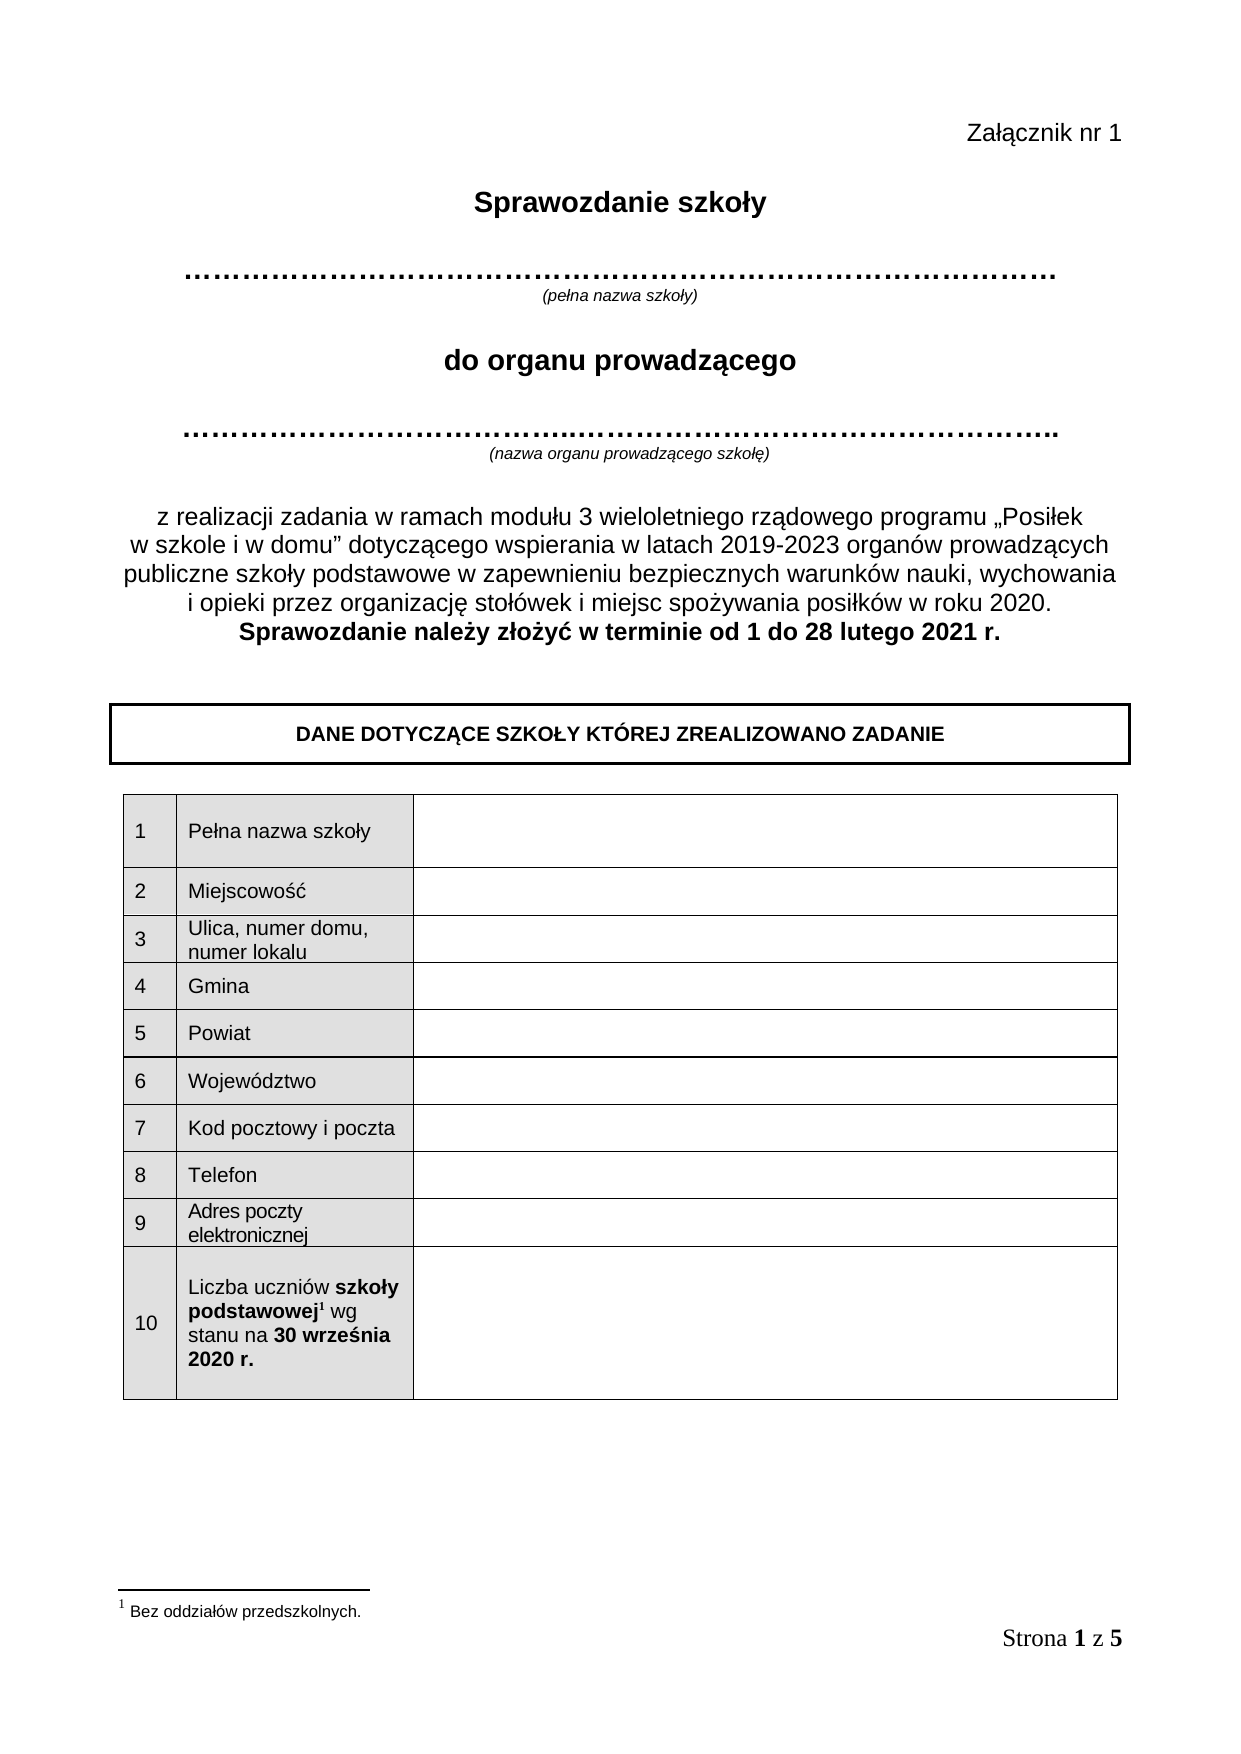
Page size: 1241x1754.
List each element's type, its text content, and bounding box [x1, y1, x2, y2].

text ……………………………………………………………………………… [118, 252, 1122, 286]
table_cell Telefon [177, 1152, 413, 1198]
table_header Pełna nazwa szkoły [177, 795, 413, 867]
text Sprawozdanie należy złożyć w terminie od 1 do 28 lutego 2021 r. [118, 617, 1122, 645]
text Sprawozdanie szkoły [118, 185, 1122, 219]
table_cell 2 [124, 868, 176, 914]
table_cell 10 [124, 1247, 176, 1399]
table_cell Miejscowość [177, 868, 413, 914]
table_cell [414, 1010, 1117, 1056]
table_cell [414, 1058, 1117, 1104]
table_cell 3 [124, 916, 176, 962]
table_cell [414, 868, 1117, 914]
table_cell 7 [124, 1105, 176, 1151]
table_header 1 [124, 795, 176, 867]
table_cell [414, 1247, 1117, 1399]
table_cell 6 [124, 1058, 176, 1104]
table_cell [414, 963, 1117, 1009]
table_cell 8 [124, 1152, 176, 1198]
table_header [414, 795, 1117, 867]
table_cell Liczba uczniów szkoły podstawowej wg stanu na 30 września 2020 r. [177, 1247, 413, 1399]
table_cell 4 [124, 963, 176, 1009]
text …………………………………..………………………………………….. [118, 411, 1122, 444]
table_cell Adres poczty elektronicznej [177, 1199, 413, 1246]
text do organu prowadzącego [118, 343, 1122, 377]
table_header DANE DOTYCZĄCE SZKOŁY KTÓREJ ZREALIZOWANO ZADANIE [112, 706, 1128, 762]
text Załącznik nr 1 [118, 118, 1122, 147]
text (nazwa organu prowadzącego szkołę) [118, 444, 1122, 463]
table_cell Województwo [177, 1058, 413, 1104]
text z realizacji zadania w ramach modułu 3 wieloletniego rządowego programu „Posiłek w szkole i w domu” dotyczącego wspierania w latach 2019-2023 organów prowadzących publiczne szkoły podstawowe w zapewnieniu bezpiecznych warunków nauki, wychowania i opieki przez organizację stołówek i miejsc spożywania posiłków w roku 2020. [118, 502, 1122, 617]
table_cell 9 [124, 1199, 176, 1246]
table_cell [414, 916, 1117, 962]
table_cell 5 [124, 1010, 176, 1056]
table_cell Powiat [177, 1010, 413, 1056]
table_cell [414, 1105, 1117, 1151]
table_cell [414, 1199, 1117, 1246]
text (pełna nazwa szkoły) [118, 286, 1122, 305]
table_cell Gmina [177, 963, 413, 1009]
table_cell [414, 1152, 1117, 1198]
table_cell Ulica, numer domu, numer lokalu [177, 916, 413, 962]
table_cell Kod pocztowy i poczta [177, 1105, 413, 1151]
